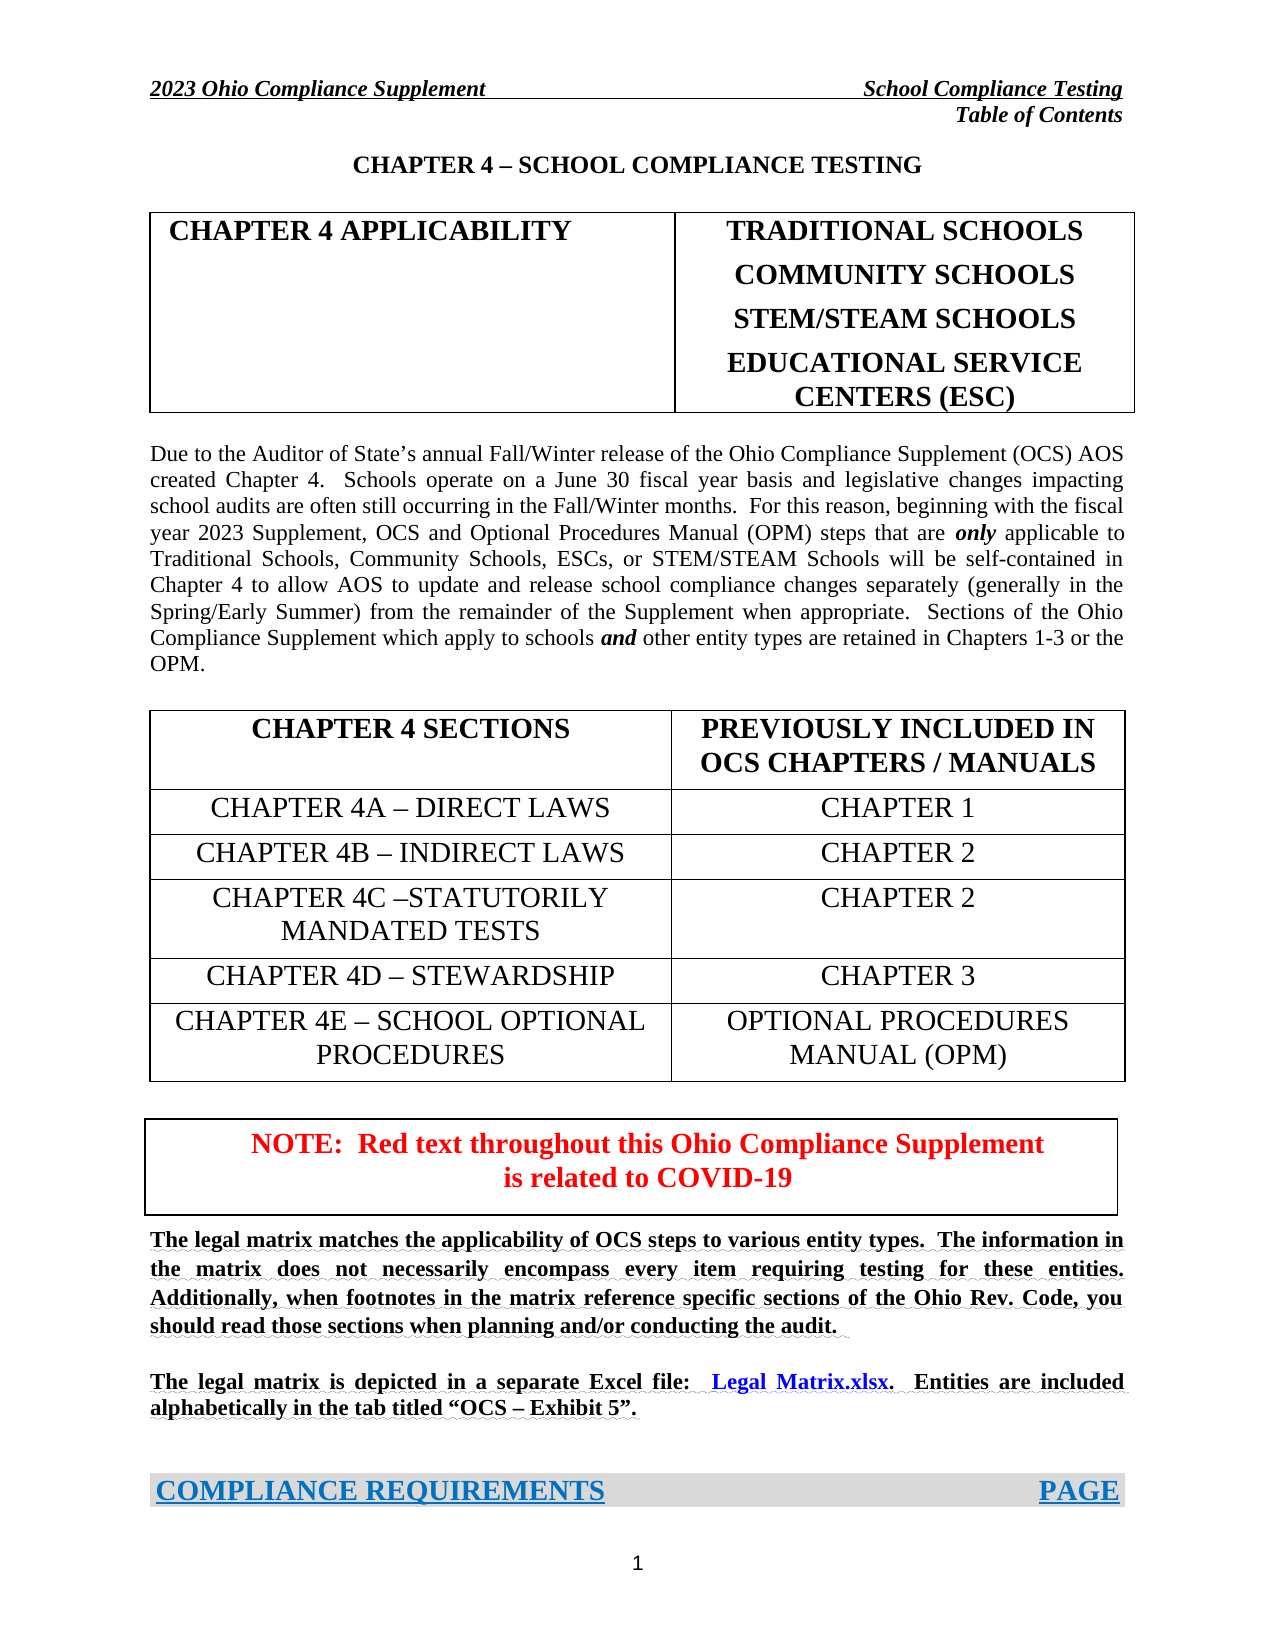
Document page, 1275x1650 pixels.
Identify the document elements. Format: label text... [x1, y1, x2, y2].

text The legal matrix is depicted in a separate Excel file: Legal Matrix.xlsx. Entities are included alphabetically in the tab titled “OCS – Exhibit 5”. [150, 1368, 1125, 1393]
text The legal matrix matches the applicability of OCS steps to various entity types. The information in the matrix does not necessarily encompass every item requiring testing for these entities. Additionally, when footnotes in the matrix reference specific sections of the Ohio Rev. Code, you should read those sections when planning and/or conducting the audit. [150, 1108, 1125, 1251]
subtitle CHAPTER 4 – SCHOOL COMPLIANCE TESTING [150, 150, 1125, 179]
table_cell CHAPTER 2 [672, 880, 1124, 957]
table_cell CHAPTER 1 [672, 790, 1124, 834]
text The legal matrix matches the applicability of OCS steps to various entity types. The information in the matrix does not necessarily encompass every item requiring testing for these entities. Additionally, when footnotes in the matrix reference specific sections of the Ohio Rev. Code, you should read those sections when planning and/or conducting the audit. [150, 1308, 1125, 1339]
table_header CHAPTER 4 APPLICABILITY [151, 213, 674, 412]
table_header cHAPTER 4 Sections [151, 711, 671, 789]
table_cell CHAPTER 4A – direct laws [151, 790, 671, 834]
text Due to the Auditor of State’s annual Fall/Winter release of the Ohio Compliance Supplement (OCS) AOS created Chapter 4. Schools operate on a June 30 fiscal year basis and legislative changes impacting school audits are often still occurring in the Fall/Winter months. For this reason, beginning with the fiscal year 2023 Supplement, OCS and Optional Procedures Manual (OPM) steps that are only applicable to Traditional Schools, Community Schools, ESCs, or STEM/STEAM Schools will be self-contained in Chapter 4 to allow AOS to update and release school compliance changes separately (generally in the Spring/Early Summer) from the remainder of the Supplement when appropriate. Sections of the Ohio Compliance Supplement which apply to schools and other entity types are retained in Chapters 1-3 or the OPM. [150, 440, 1125, 677]
table_header Traditional Schools Community Schools STEM/STEAM Schools EDUCATIONAL SERVICE CENTERS (ESC) [676, 213, 1134, 412]
table_cell OPTIONAL PROCEDURES MANUAL (opm) [672, 1004, 1124, 1081]
table_cell CHAPTER 4B – INDIRECT LAWS [151, 835, 671, 879]
table_cell CHAPTER 3 [672, 959, 1124, 1002]
table_header Previously INCLUDED IN ocs CHapterS / MANUALS [672, 711, 1124, 789]
text The legal matrix is depicted in a separate Excel file: Legal Matrix.xlsx. Entities are included alphabetically in the tab titled “OCS – Exhibit 5”. [150, 1392, 1125, 1421]
table_cell CHAPTER 2 [672, 835, 1124, 879]
text The legal matrix matches the applicability of OCS steps to various entity types. The information in the matrix does not necessarily encompass every item requiring testing for these entities. Additionally, when footnotes in the matrix reference specific sections of the Ohio Rev. Code, you should read those sections when planning and/or conducting the audit. [150, 1279, 1125, 1308]
table_cell CHAPTER 4E – School OPTIONAL PROCEDURES [151, 1004, 671, 1081]
text The legal matrix matches the applicability of OCS steps to various entity types. The information in the matrix does not necessarily encompass every item requiring testing for these entities. Additionally, when footnotes in the matrix reference specific sections of the Ohio Rev. Code, you should read those sections when planning and/or conducting the audit. [150, 1250, 1125, 1280]
table_cell CHAPTER 4D – STEWARDSHIP [151, 959, 671, 1002]
table_cell CHAPTER 4C –STATUTORILY MANDATED TESTS [151, 880, 671, 957]
